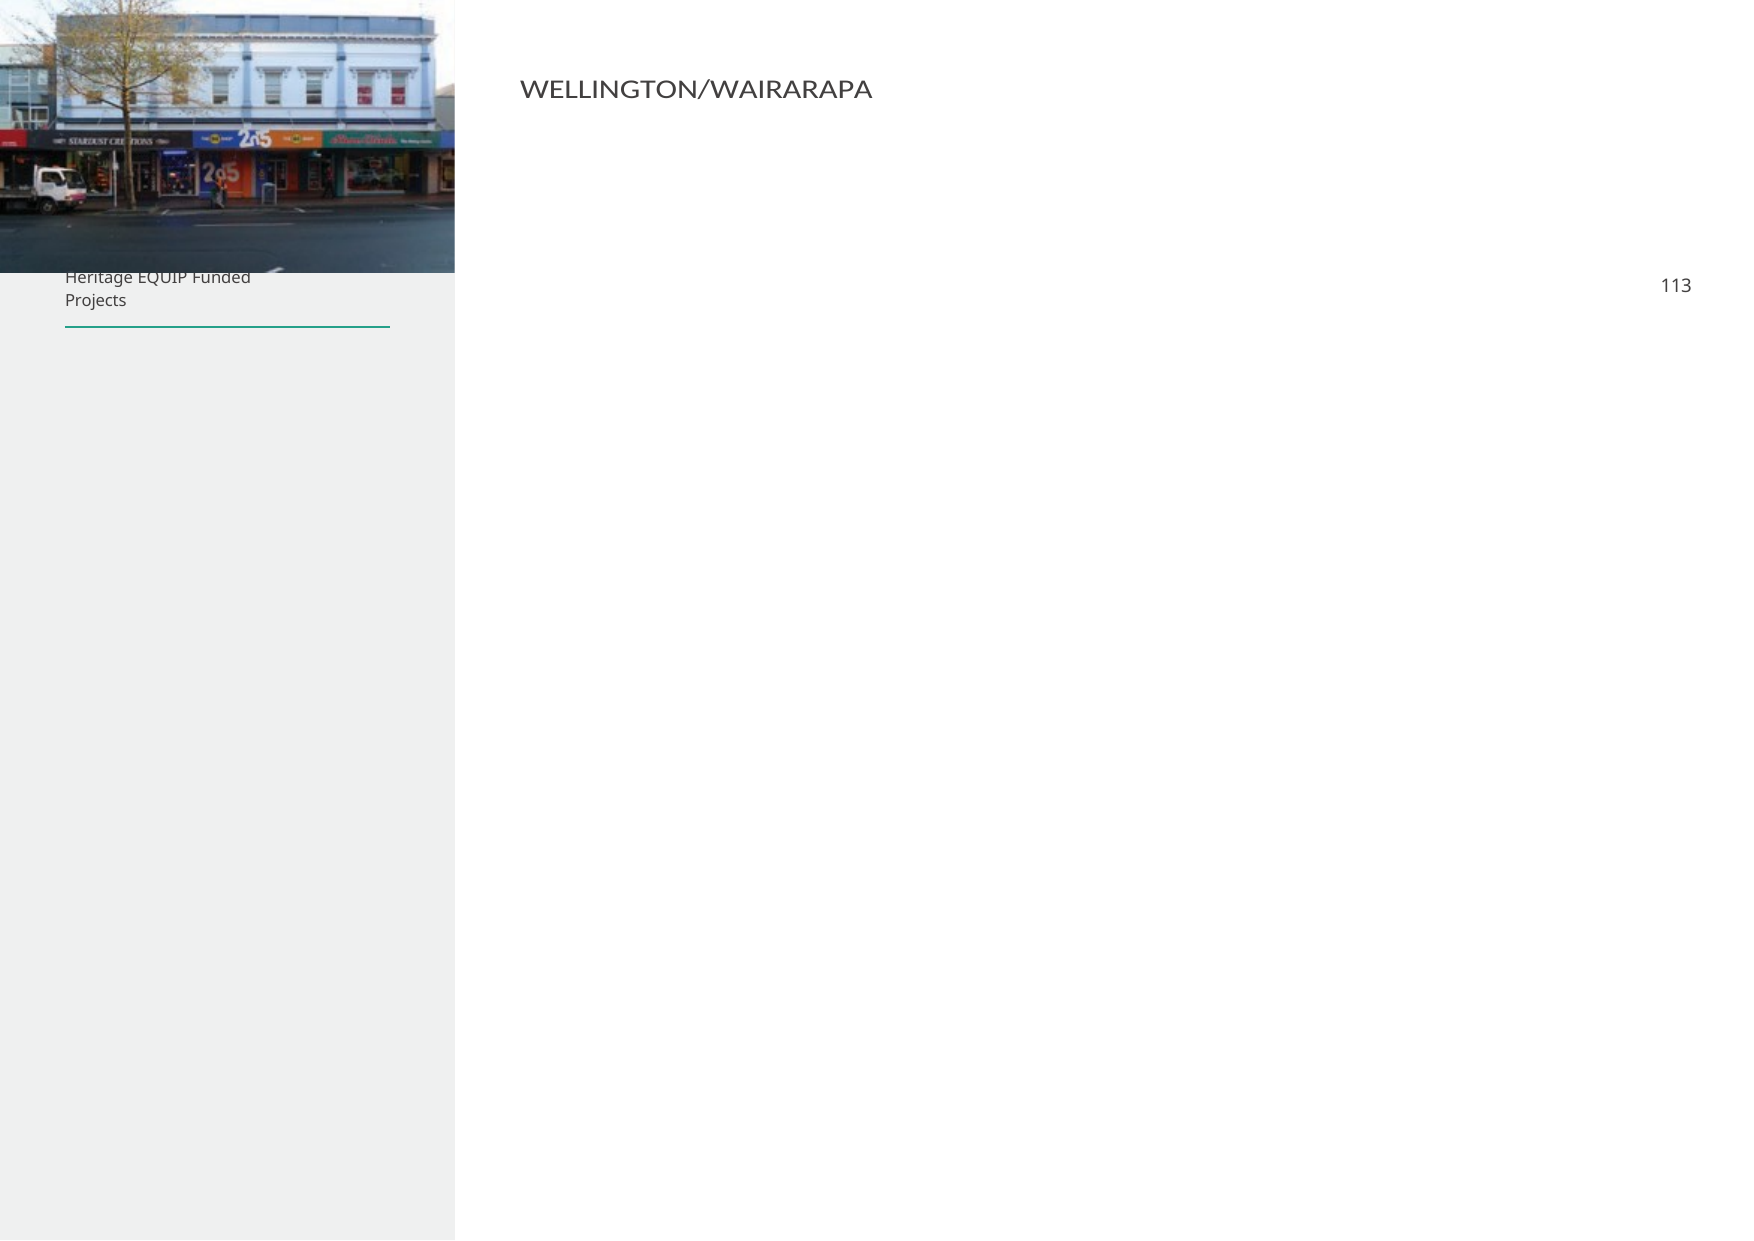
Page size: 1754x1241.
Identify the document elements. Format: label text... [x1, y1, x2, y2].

text Heritage EQUIP Funded Projects [65, 273, 314, 312]
picture [0, 0, 455, 273]
text 113 [1660, 273, 1718, 298]
